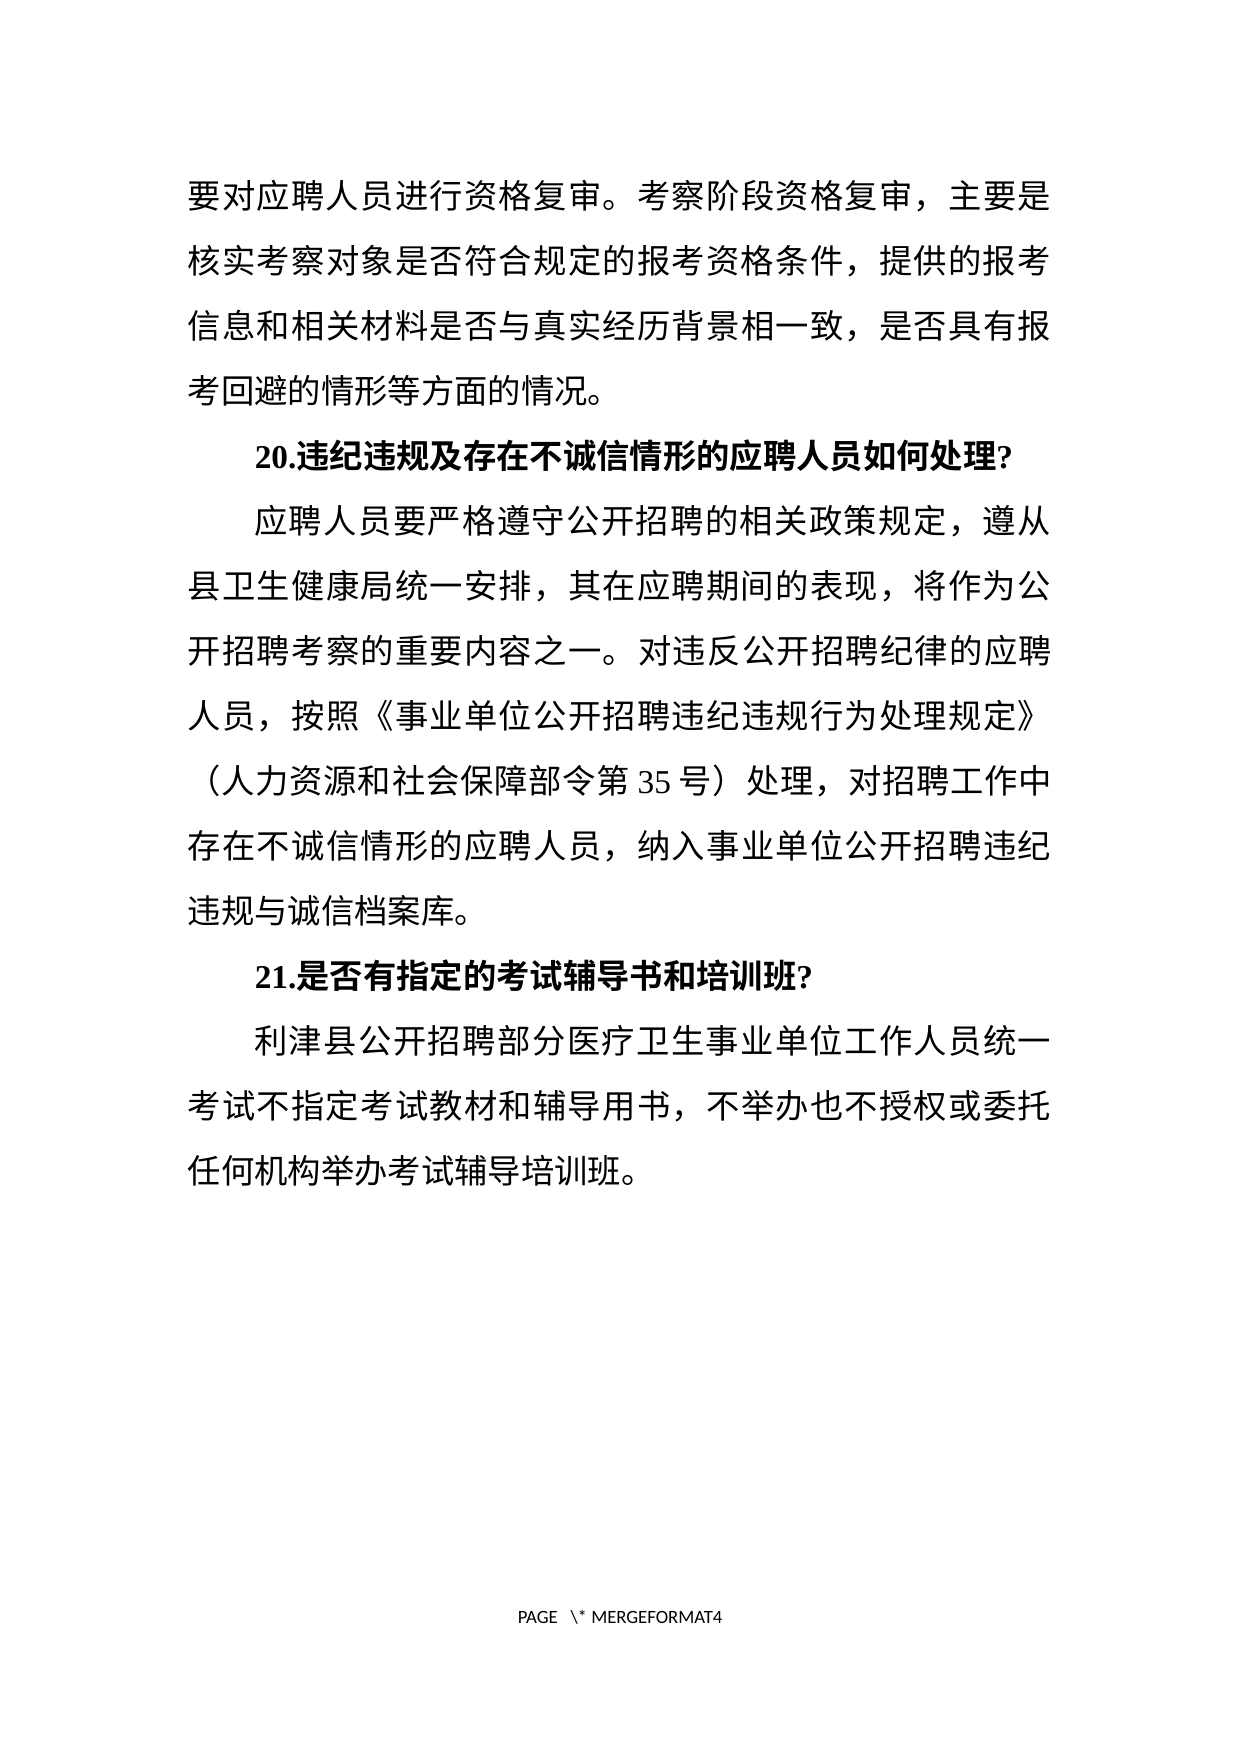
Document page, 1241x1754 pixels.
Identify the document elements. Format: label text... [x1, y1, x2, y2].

text 利津县公开招聘部分医疗卫生事业单位工作人员统一考试不指定考试教材和辅导用书，不举办也不授权或委托任何机构举办考试辅导培训班。 [187, 1007, 1053, 1202]
text 应聘人员要严格遵守公开招聘的相关政策规定，遵从县卫生健康局统一安排，其在应聘期间的表现，将作为公开招聘考察的重要内容之一。对违反公开招聘纪律的应聘人员，按照《事业单位公开招聘违纪违规行为处理规定》（人力资源和社会保障部令第35号）处理，对招聘工作中存在不诚信情形的应聘人员，纳入事业单位公开招聘违纪违规与诚信档案库。 [187, 487, 1053, 942]
text 21.是否有指定的考试辅导书和培训班? [187, 942, 1053, 1007]
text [187, 162, 1053, 422]
text 20.违纪违规及存在不诚信情形的应聘人员如何处理? [187, 422, 1053, 487]
